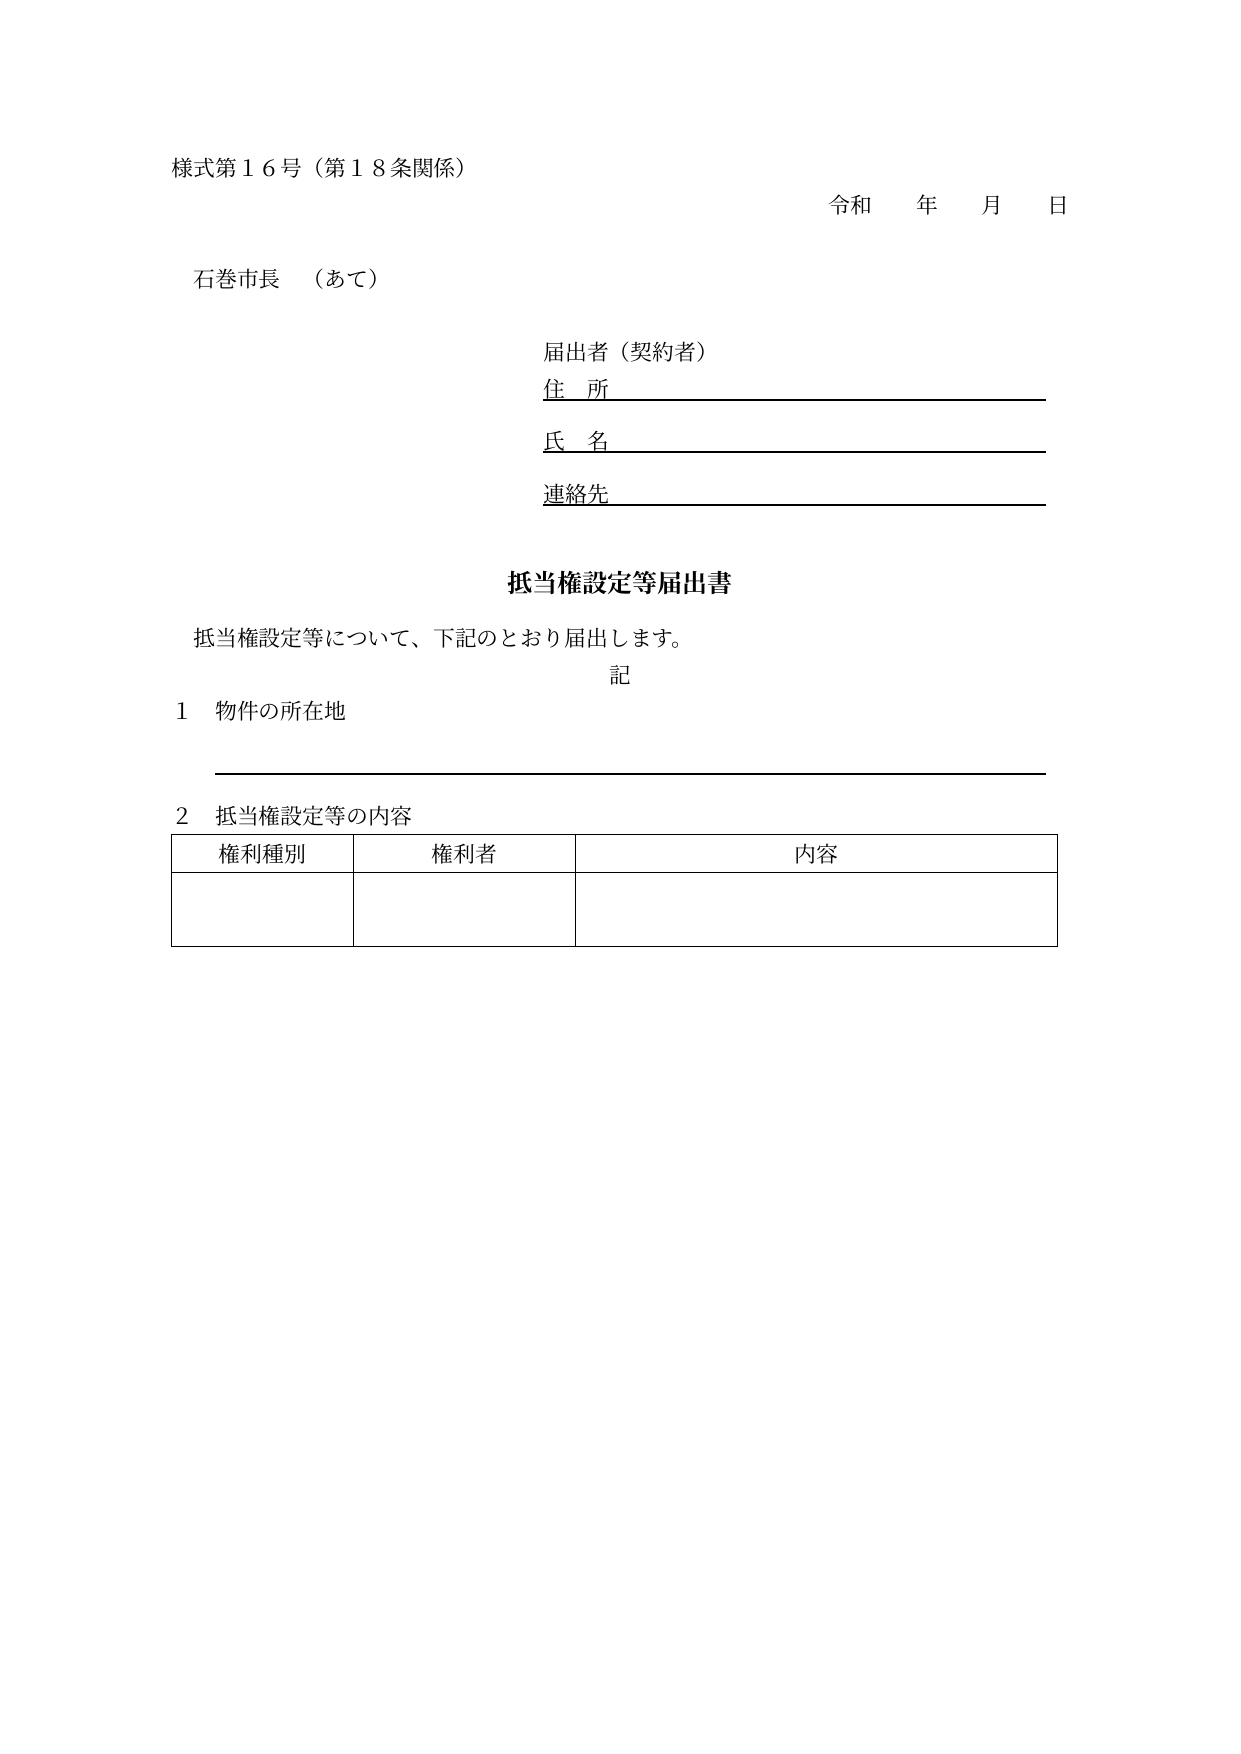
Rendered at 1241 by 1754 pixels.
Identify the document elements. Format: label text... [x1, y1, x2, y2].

text 抵当権設定等届出書 [171, 564, 1069, 601]
text 連絡先 [171, 474, 1069, 511]
text 住 所 [171, 369, 1069, 406]
table_header 権利種別 [172, 835, 353, 872]
text １ 物件の所在地 [171, 692, 1069, 729]
text 記 [171, 655, 1069, 692]
table_header 権利者 [354, 835, 575, 872]
text 様式第１６号（第１８条関係） [171, 149, 1069, 186]
table_cell [576, 873, 1057, 946]
text 令和 年 月 日 [171, 186, 1069, 222]
table_header 内容 [576, 835, 1057, 872]
text 石巻市長 （あて） [171, 259, 1069, 296]
table_cell [354, 873, 575, 946]
text ２ 抵当権設定等の内容 [171, 797, 1069, 834]
text 抵当権設定等について、下記のとおり届出します。 [171, 618, 1069, 655]
table_cell [172, 873, 353, 946]
text 氏 名 [171, 422, 1069, 459]
text 届出者（契約者） [171, 333, 1069, 369]
